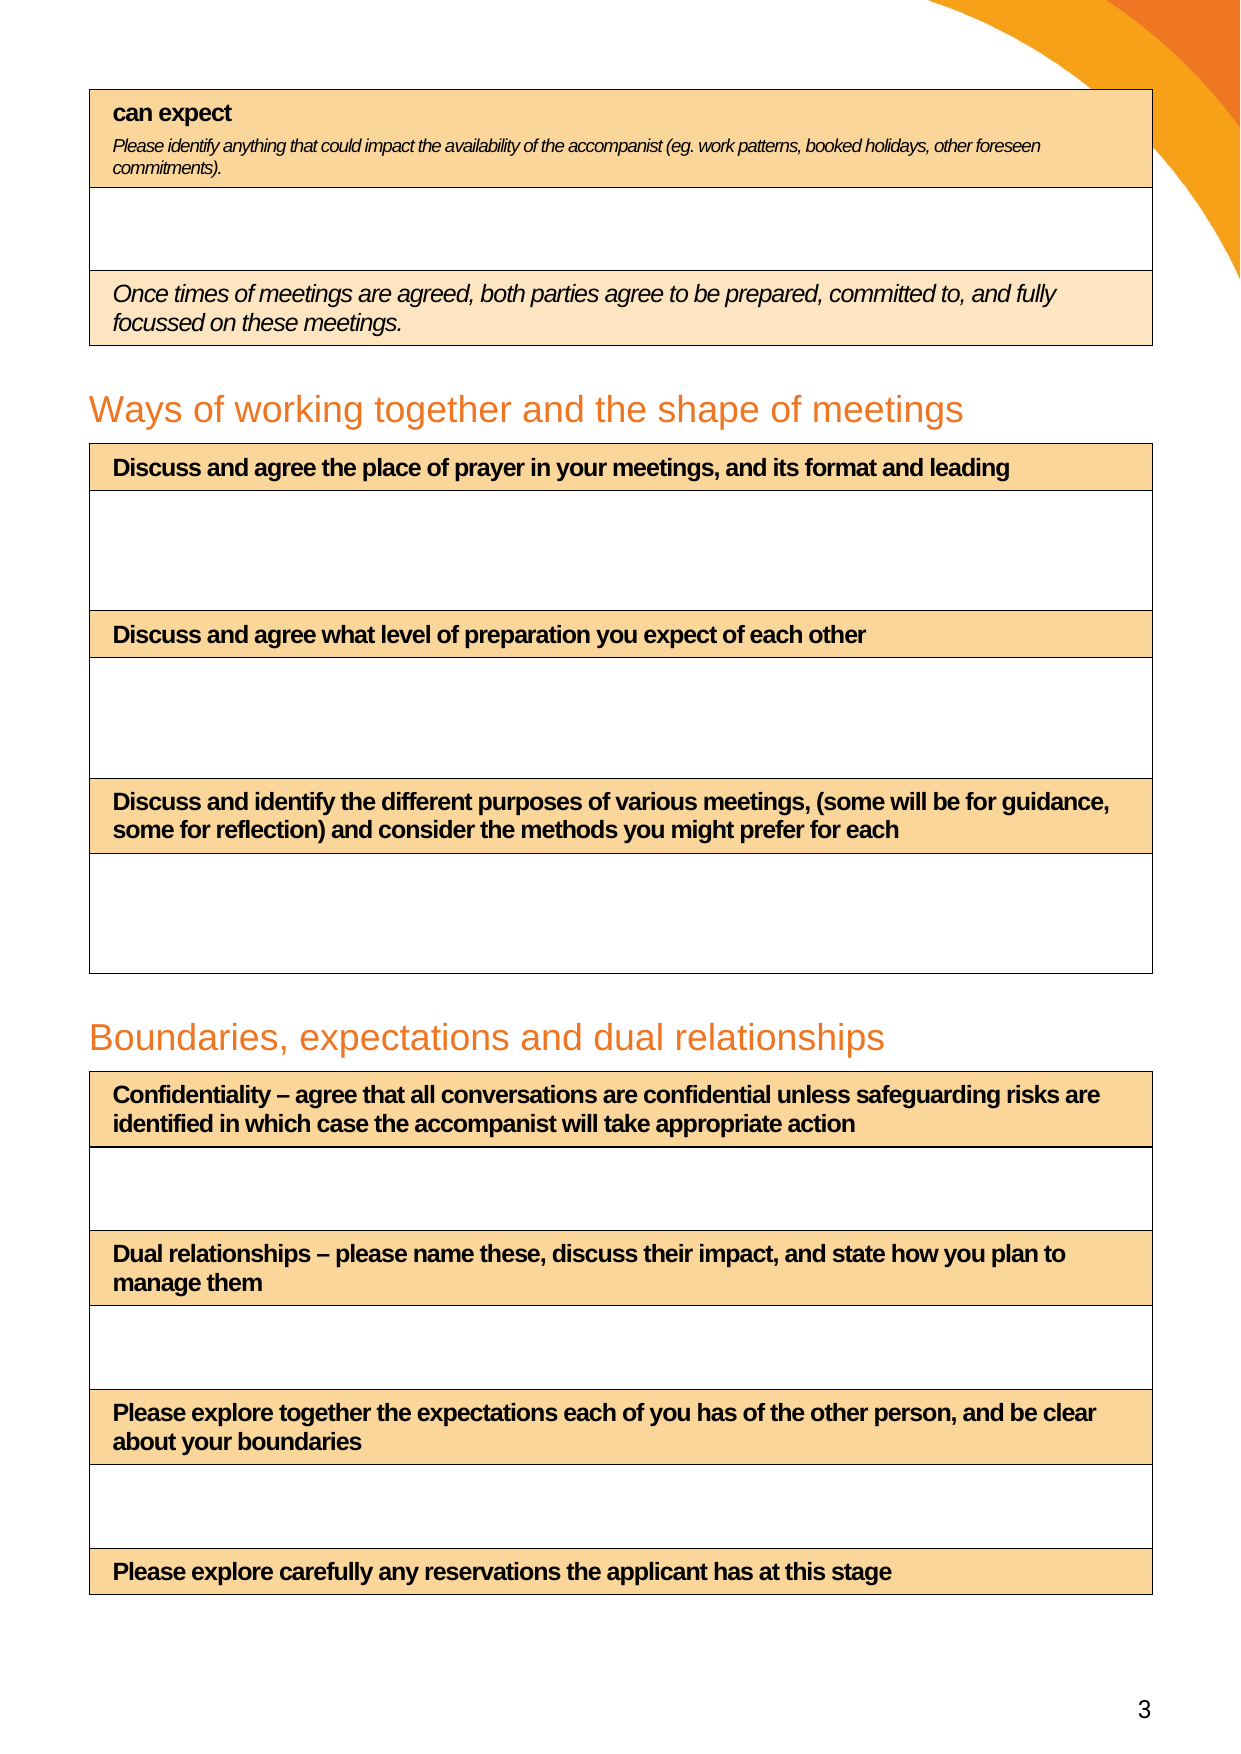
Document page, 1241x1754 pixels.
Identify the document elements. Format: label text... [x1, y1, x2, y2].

table_cell [90, 1148, 1152, 1230]
table_cell [90, 188, 1152, 270]
table_cell Discuss and agree what level of preparation you expect of each other [90, 611, 1152, 657]
table_cell Please explore carefully any reservations the applicant has at this stage [90, 1549, 1152, 1594]
table_cell Dual relationships – please name these, discuss their impact, and state how you plan to manage them [90, 1231, 1152, 1305]
table_cell [90, 658, 1152, 777]
subtitle Ways of working together and the shape of meetings [89, 388, 1152, 431]
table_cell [90, 90, 1152, 187]
table_cell Please explore together the expectations each of you has of the other person, and be clear about your boundaries [90, 1390, 1152, 1464]
table_header Discuss and agree the place of prayer in your meetings, and its format and leading [90, 444, 1152, 490]
picture [177, 0, 1241, 406]
table_cell [90, 491, 1152, 610]
table_cell [90, 854, 1152, 973]
subtitle Boundaries, expectations and dual relationships [89, 1016, 1152, 1059]
table_cell [90, 1306, 1152, 1389]
table_header Confidentiality – agree that all conversations are confidential unless safeguarding risks are identified in which case the accompanist will take appropriate action [90, 1072, 1152, 1146]
table_cell [90, 1465, 1152, 1547]
table_cell Once times of meetings are agreed, both parties agree to be prepared, committed to, and fully focussed on these meetings. [90, 271, 1152, 345]
table_cell Discuss and identify the different purposes of various meetings, (some will be for guidance, some for reflection) and consider the methods you might prefer for each [90, 779, 1152, 853]
